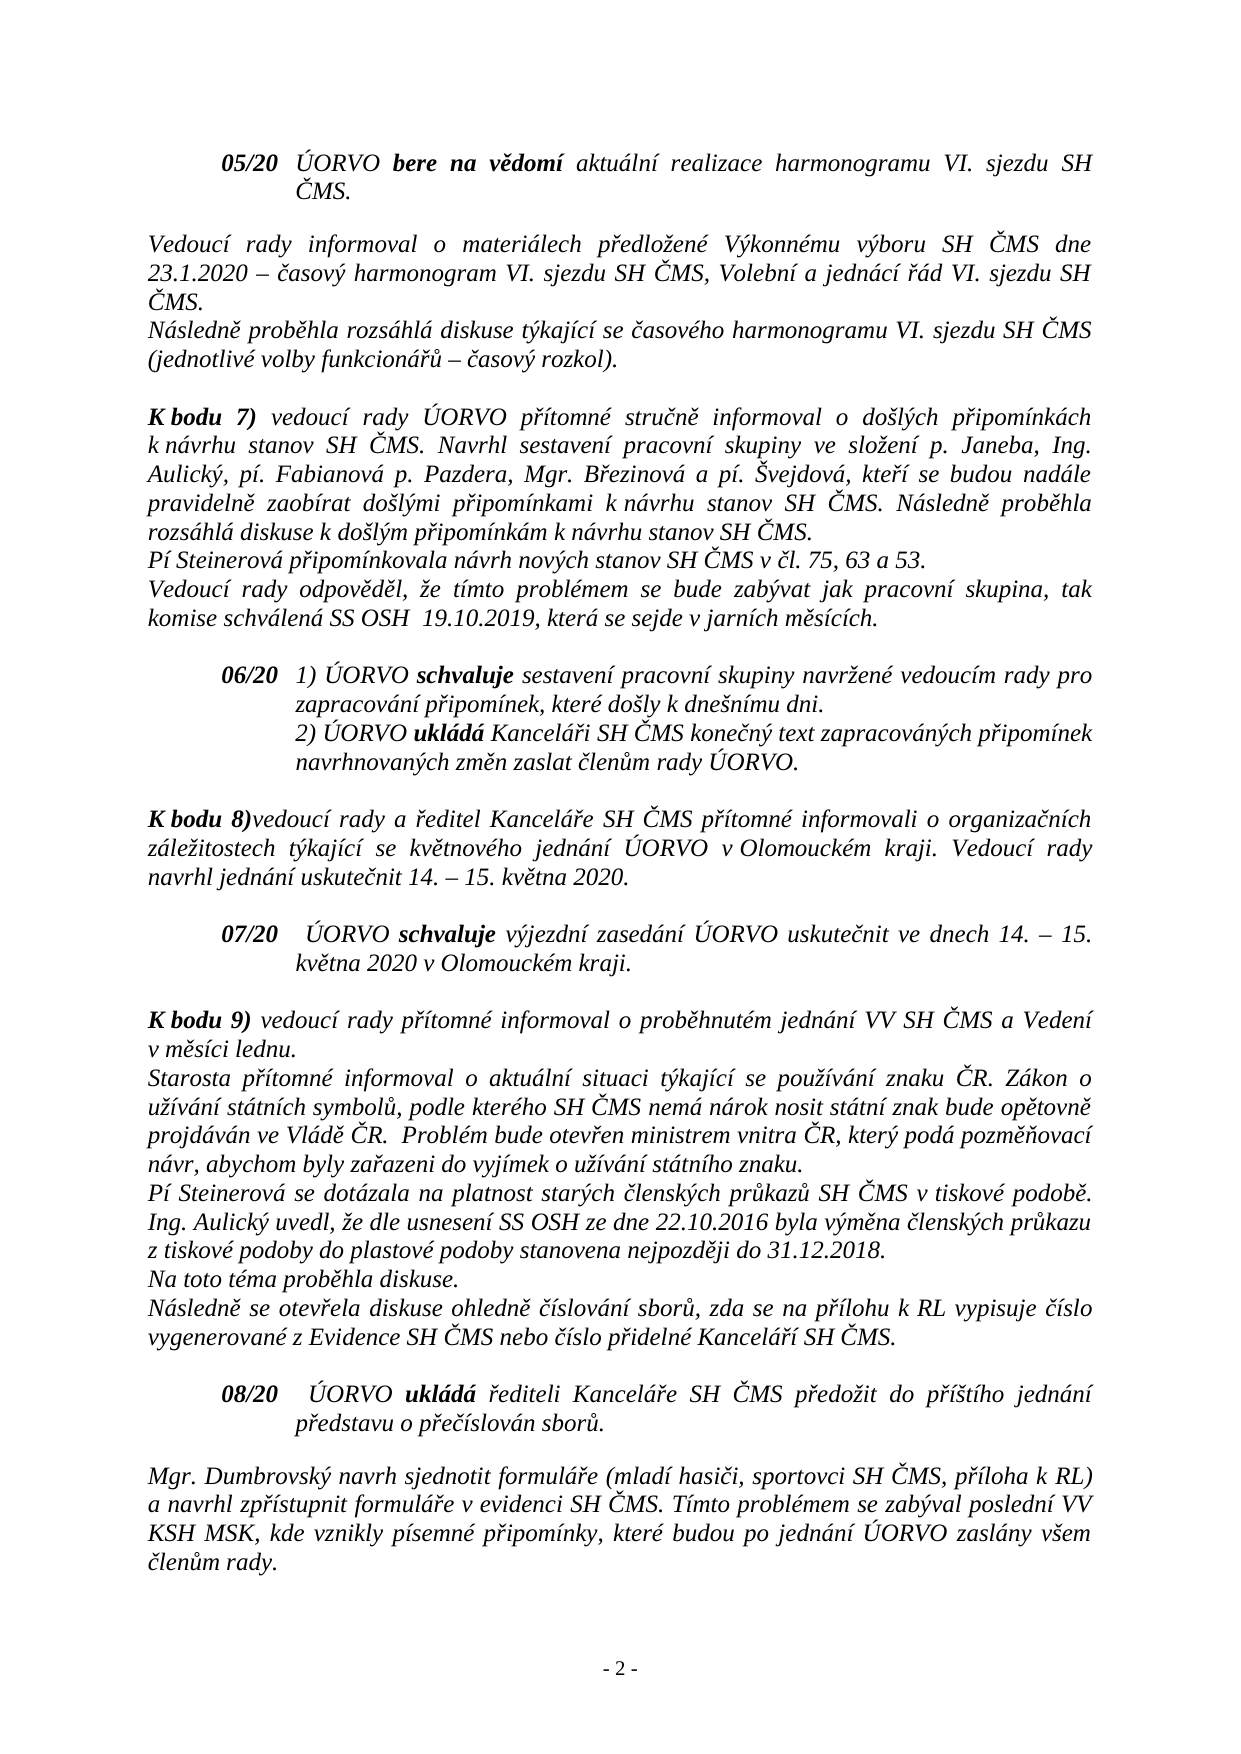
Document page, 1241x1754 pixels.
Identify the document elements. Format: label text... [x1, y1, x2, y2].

text Následně se otevřela diskuse ohledně číslování sborů, zda se na přílohu k RL vypisuje číslo vygenerované z Evidence SH ČMS nebo číslo přidelné Kanceláří SH ČMS. [148, 1293, 1093, 1350]
text 08/20 ÚORVO ukládá řediteli Kanceláře SH ČMS předožit do příštího jednání představu o přečíslován sborů. [221, 1379, 1093, 1437]
text 06/20 1) ÚORVO schvaluje sestavení pracovní skupiny navržené vedoucím rady pro zapracování připomínek, které došly k dnešnímu dni. [221, 660, 1093, 718]
text Pí Steinerová připomínkovala návrh nových stanov SH ČMS v čl. 75, 63 a 53. [148, 545, 1093, 574]
text Na toto téma proběhla diskuse. [148, 1264, 1093, 1293]
text Starosta přítomné informoval o aktuální situaci týkající se používání znaku ČR. Zákon o užívání státních symbolů, podle kterého SH ČMS nemá nárok nosit státní znak bude opětovně projdáván ve Vládě ČR. Problém bude otevřen ministrem vnitra ČR, který podá pozměňovací návr, abychom byly zařazeni do vyjímek o užívání státního znaku. [148, 1063, 1093, 1178]
text 05/20 ÚORVO bere na vědomí aktuální realizace harmonogramu VI. sjezdu SH ČMS. [221, 148, 1093, 205]
text Vedoucí rady informoval o materiálech předložené Výkonnému výboru SH ČMS dne 23.1.2020 – časový harmonogram VI. sjezdu SH ČMS, Volební a jednácí řád VI. sjezdu SH ČMS. [148, 229, 1093, 315]
text Následně proběhla rozsáhlá diskuse týkající se časového harmonogramu VI. sjezdu SH ČMS (jednotlivé volby funkcionářů – časový rozkol). [148, 315, 1093, 373]
text Vedoucí rady odpověděl, že tímto problémem se bude zabývat jak pracovní skupina, tak komise schválená SS OSH 19.10.2019, která se sejde v jarních měsících. [148, 574, 1093, 632]
text K bodu 8)vedoucí rady a ředitel Kanceláře SH ČMS přítomné informovali o organizačních záležitostech týkající se květnového jednání ÚORVO v Olomouckém kraji. Vedoucí rady navrhl jednání uskutečnit 14. – 15. května 2020. [148, 804, 1093, 890]
text Pí Steinerová se dotázala na platnost starých členských průkazů SH ČMS v tiskové podobě. Ing. Aulický uvedl, že dle usnesení SS OSH ze dne 22.10.2016 byla výměna členských průkazu z tiskové podoby do plastové podoby stanovena nejpozději do 31.12.2018. [148, 1178, 1093, 1264]
text Mgr. Dumbrovský navrh sjednotit formuláře (mladí hasiči, sportovci SH ČMS, příloha k RL) a navrhl zpřístupnit formuláře v evidenci SH ČMS. Tímto problémem se zabýval poslední VV KSH MSK, kde vznikly písemné připomínky, které budou po jednání ÚORVO zaslány všem členům rady. [148, 1461, 1093, 1576]
text K bodu 9) vedoucí rady přítomné informoval o proběhnutém jednání VV SH ČMS a Vedení v měsíci lednu. [148, 1005, 1093, 1063]
text 07/20 ÚORVO schvaluje výjezdní zasedání ÚORVO uskutečnit ve dnech 14. – 15. května 2020 v Olomouckém kraji. [221, 919, 1093, 977]
text K bodu 7) vedoucí rady ÚORVO přítomné stručně informoval o došlých připomínkách k návrhu stanov SH ČMS. Navrhl sestavení pracovní skupiny ve složení p. Janeba, Ing. Aulický, pí. Fabianová p. Pazdera, Mgr. Březinová a pí. Švejdová, kteří se budou nadále pravidelně zaobírat došlými připomínkami k návrhu stanov SH ČMS. Následně proběhla rozsáhlá diskuse k došlým připomínkám k návrhu stanov SH ČMS. [148, 402, 1093, 545]
text 2) ÚORVO ukládá Kanceláři SH ČMS konečný text zapracováných připomínek navrhnovaných změn zaslat členům rady ÚORVO. [295, 718, 1093, 775]
